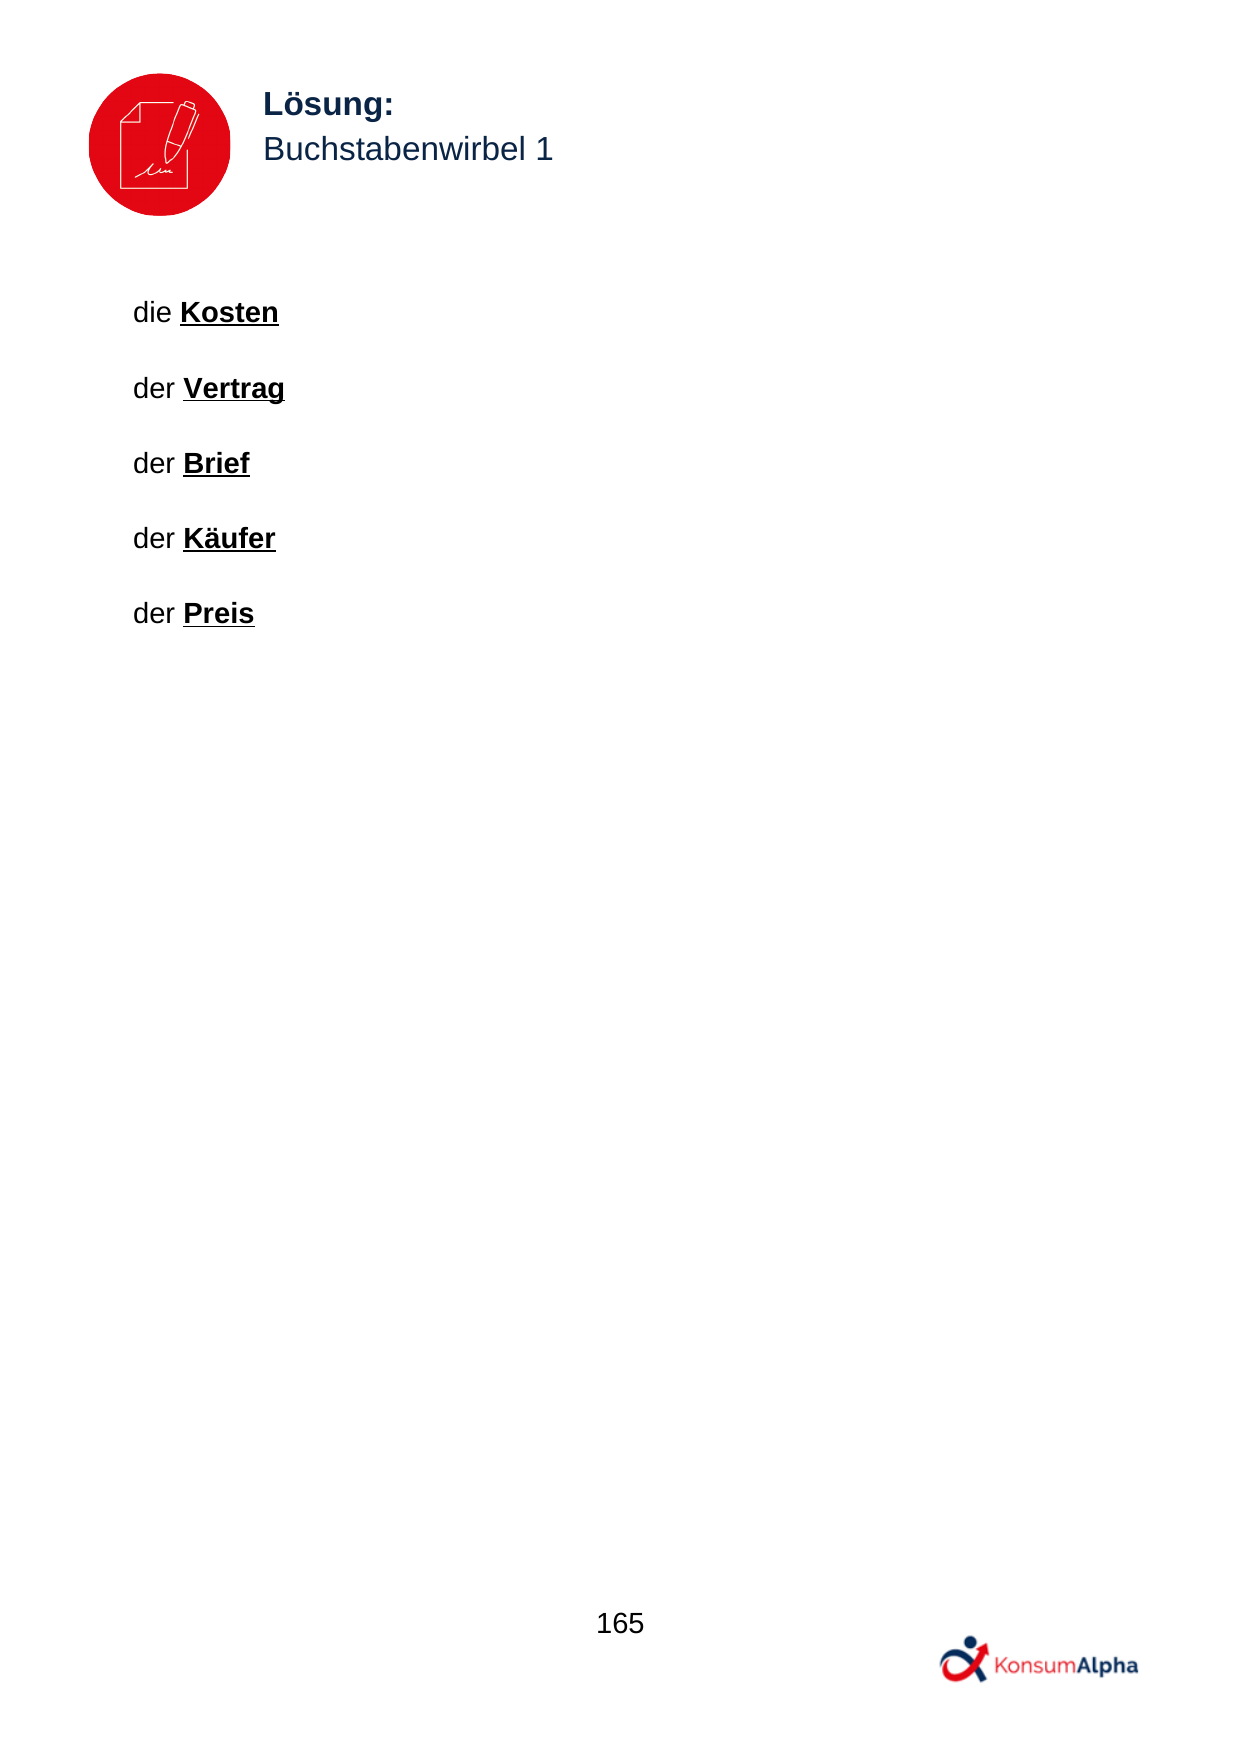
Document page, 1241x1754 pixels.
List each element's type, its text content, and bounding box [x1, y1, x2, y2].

picture [931, 1633, 1152, 1699]
picture [88, 73, 231, 216]
text der Vertrag [133, 371, 1107, 404]
text die Kosten [133, 295, 1107, 329]
text der Preis [133, 597, 1107, 630]
text der Brief [133, 446, 1107, 479]
text der Käufer [133, 521, 1107, 555]
